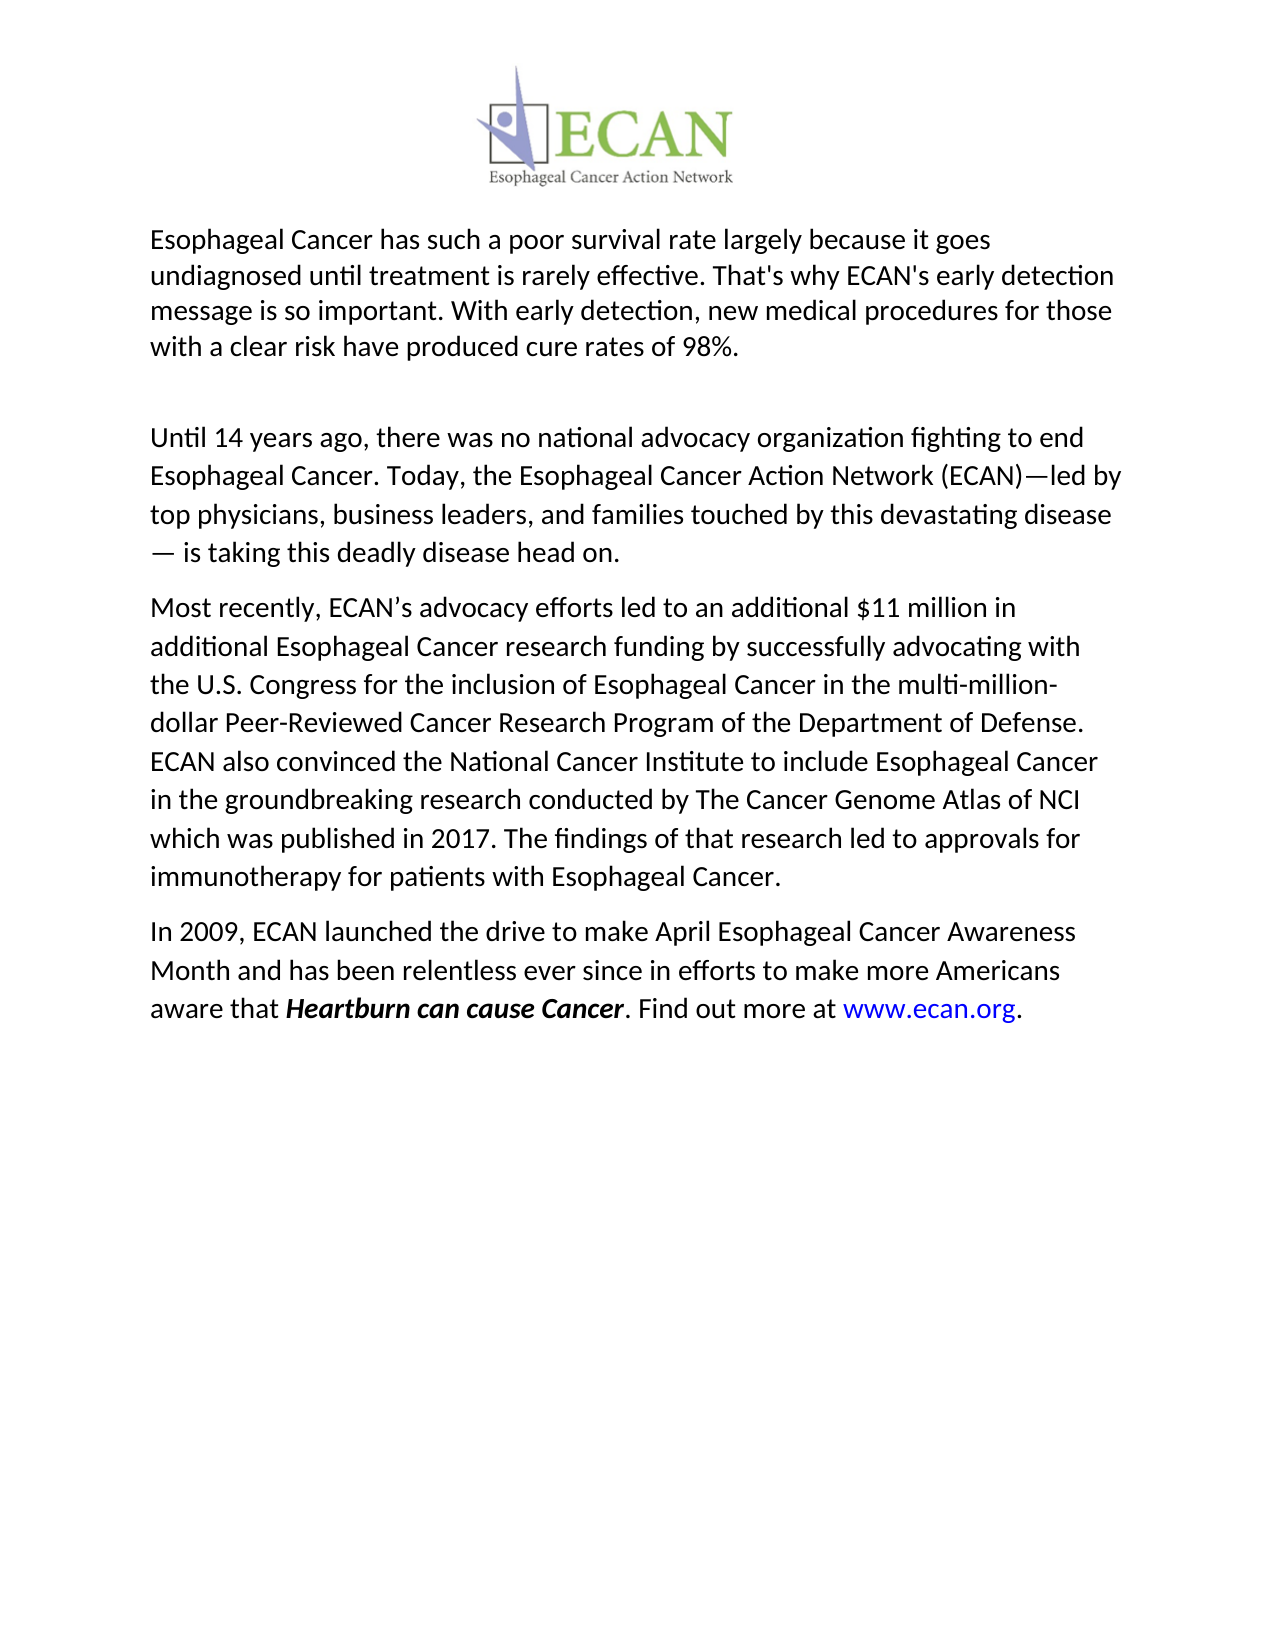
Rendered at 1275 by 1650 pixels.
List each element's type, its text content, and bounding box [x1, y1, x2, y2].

text In 2009, ECAN launched the drive to make April Esophageal Cancer Awareness Month and has been relentless ever since in efforts to make more Americans aware that Heartburn can cause Cancer. Find out more at www.ecan.org. [150, 913, 1125, 1026]
text Esophageal Cancer has such a poor survival rate largely because it goes undiagnosed until treatment is rarely effective. That's why ECAN's early detection message is so important. With early detection, new medical procedures for those with a clear risk have produced cure rates of 98%. [150, 221, 1125, 364]
text Until 14 years ago, there was no national advocacy organization fighting to end Esophageal Cancer. Today, the Esophageal Cancer Action Network (ECAN)—led by top physicians, business leaders, and families touched by this devastating disease— is taking this deadly disease head on. [150, 419, 1125, 570]
picture [467, 63, 734, 192]
text Most recently, ECAN’s advocacy efforts led to an additional $11 million in additional Esophageal Cancer research funding by successfully advocating with the U.S. Congress for the inclusion of Esophageal Cancer in the multi-million-dollar Peer-Reviewed Cancer Research Program of the Department of Defense. ECAN also convinced the National Cancer Institute to include Esophageal Cancer in the groundbreaking research conducted by The Cancer Genome Atlas of NCI which was published in 2017. The findings of that research led to approvals for immunotherapy for patients with Esophageal Cancer. [150, 589, 1125, 894]
